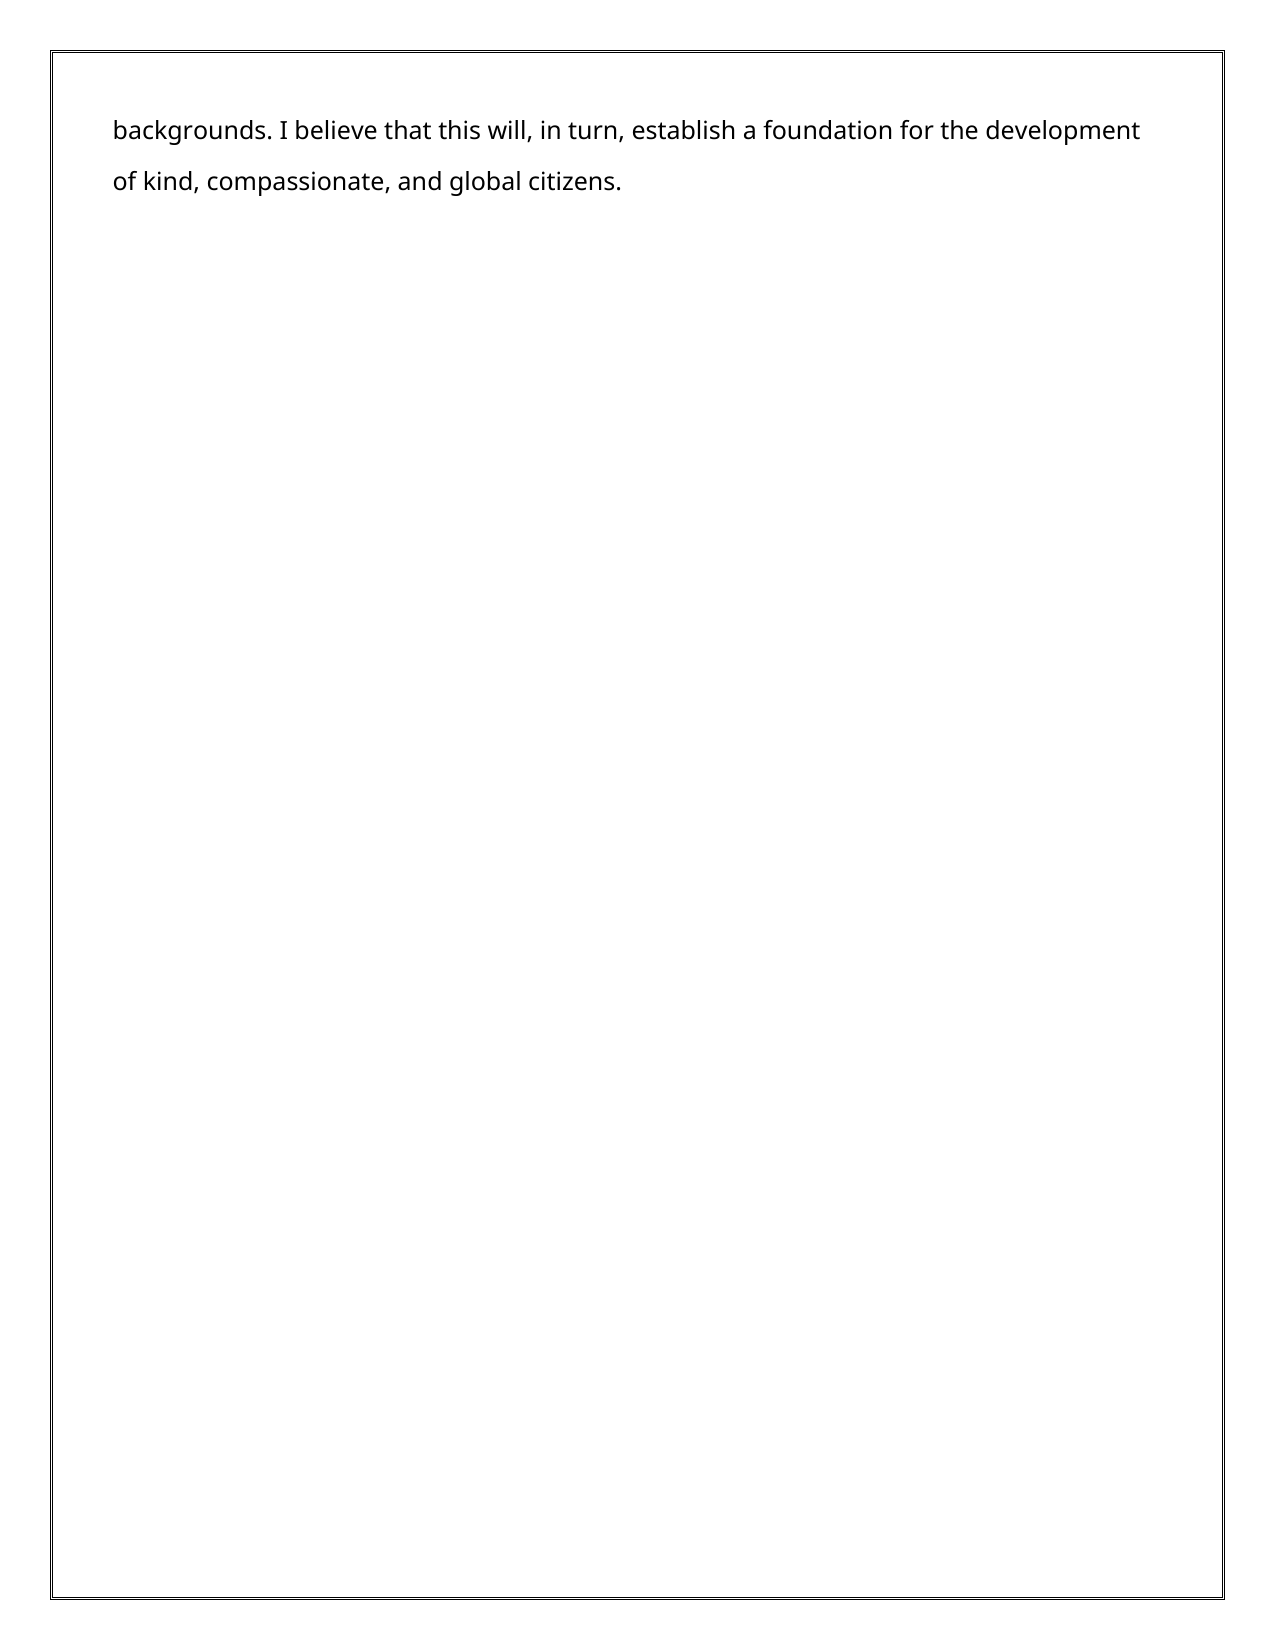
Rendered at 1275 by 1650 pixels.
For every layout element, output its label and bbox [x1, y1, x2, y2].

text [112, 112, 1162, 198]
